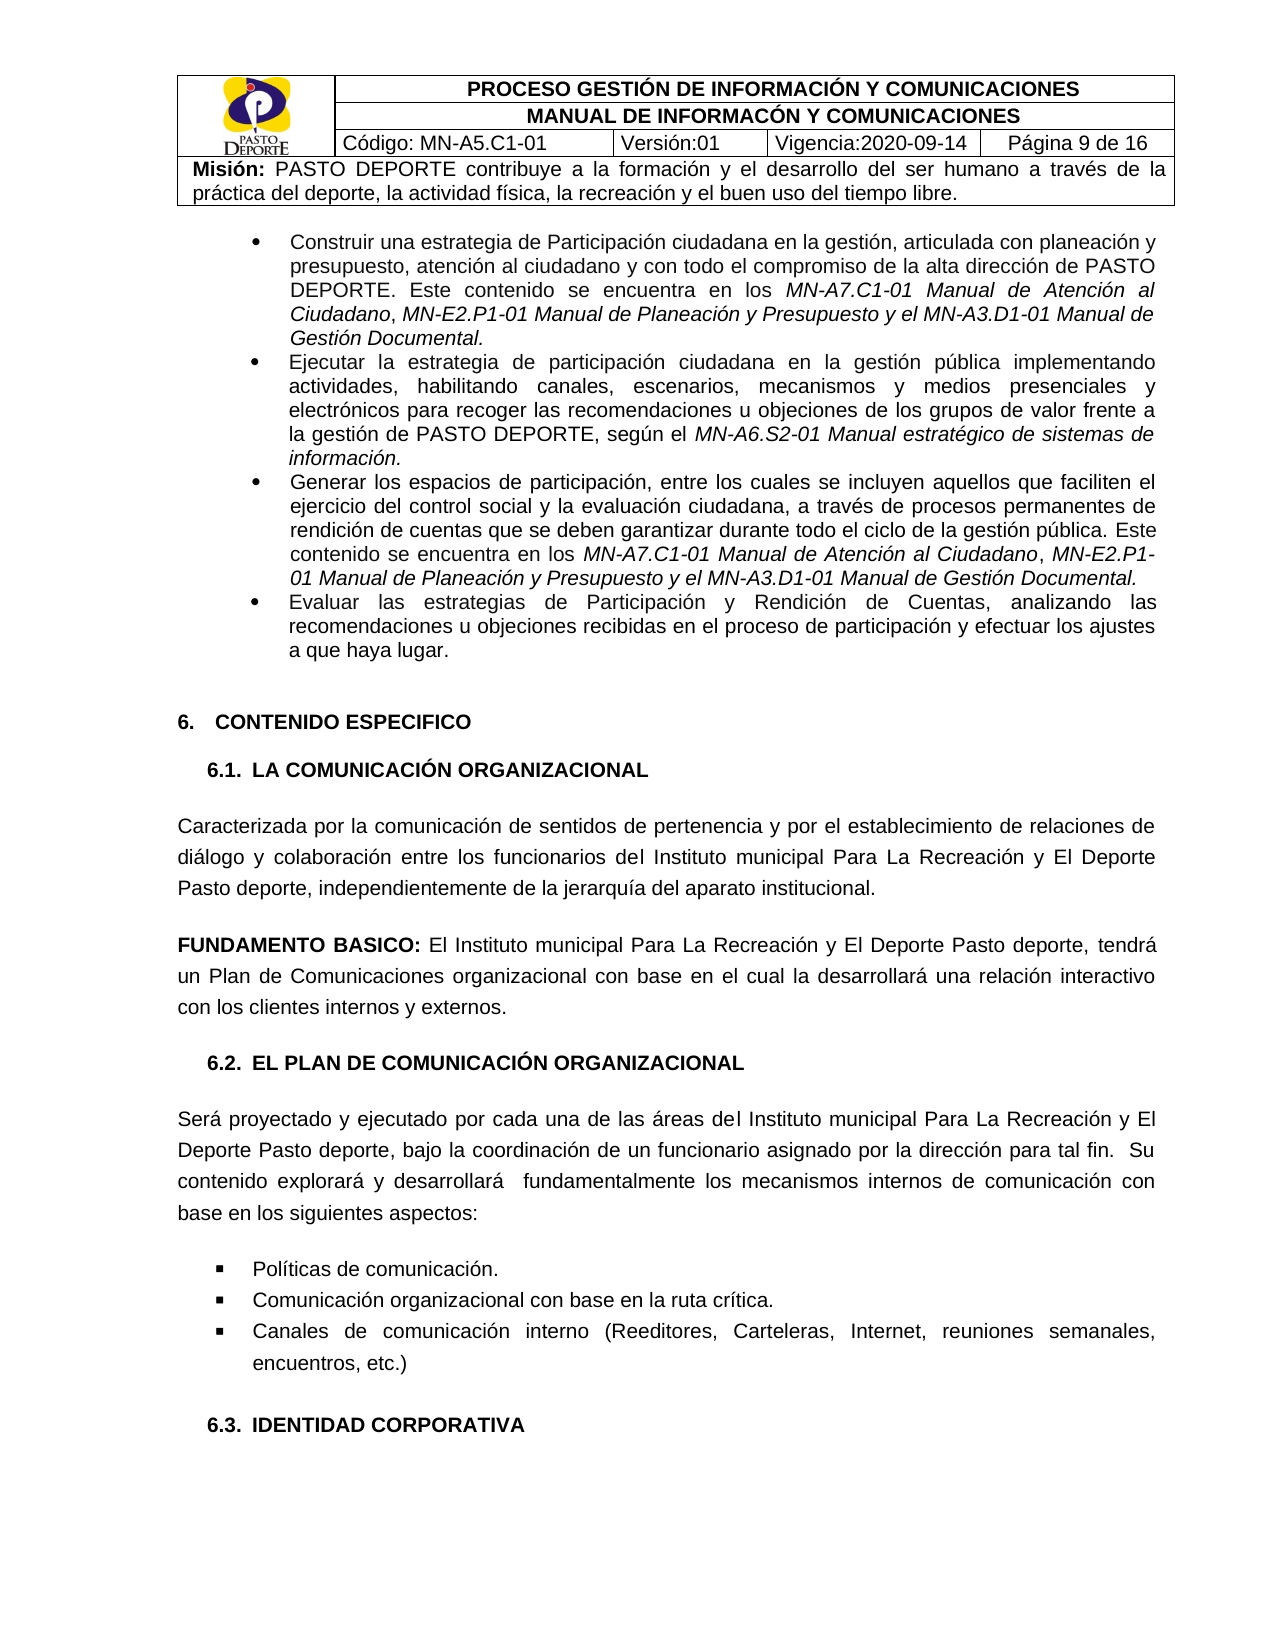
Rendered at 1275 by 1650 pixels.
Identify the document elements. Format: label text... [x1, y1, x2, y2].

list Canales de comunicación interno (Reeditores, Carteleras, Internet, reuniones semanales, encuentros, etc.) [215, 1319, 1157, 1374]
list Comunicación organizacional con base en la ruta crítica. [215, 1288, 1157, 1312]
list LA COMUNICACIÓN ORGANIZACIONAL [207, 758, 1157, 782]
list Políticas de comunicación. [215, 1257, 1157, 1281]
list Generar los espacios de participación, entre los cuales se incluyen aquellos que faciliten el ejercicio del control social y la evaluación ciudadana, a través de procesos permanentes de rendición de cuentas que se deben garantizar durante todo el ciclo de la gestión pública. Este contenido se encuentra en los MN-A7.C1-01 Manual de Atención al Ciudadano, MN-E2.P1-01 Manual de Planeación y Presupuesto y el MN-A3.D1-01 Manual de Gestión Documental. [252, 470, 1157, 590]
text Caracterizada por la comunicación de sentidos de pertenencia y por el establecimiento de relaciones de diálogo y colaboración entre los funcionarios del Instituto municipal Para La Recreación y El Deporte Pasto deporte, independientemente de la jerarquía del aparato institucional. [177, 814, 1157, 900]
picture [222, 77, 291, 155]
subtitle CONTENIDO ESPECIFICO [177, 710, 1157, 734]
list EL PLAN DE COMUNICACIÓN ORGANIZACIONAL [207, 1051, 1157, 1075]
text Será proyectado y ejecutado por cada una de las áreas del Instituto municipal Para La Recreación y El Deporte Pasto deporte, bajo la coordinación de un funcionario asignado por la dirección para tal fin. Su contenido explorará y desarrollará fundamentalmente los mecanismos internos de comunicación con base en los siguientes aspectos: [177, 1107, 1157, 1224]
list IDENTIDAD CORPORATIVA [207, 1413, 1157, 1437]
list Evaluar las estrategias de Participación y Rendición de Cuentas, analizando las recomendaciones u objeciones recibidas en el proceso de participación y efectuar los ajustes a que haya lugar. [251, 590, 1157, 662]
list Construir una estrategia de Participación ciudadana en la gestión, articulada con planeación y presupuesto, atención al ciudadano y con todo el compromiso de la alta dirección de PASTO DEPORTE. Este contenido se encuentra en los MN-A7.C1-01 Manual de Atención al Ciudadano, MN-E2.P1-01 Manual de Planeación y Presupuesto y el MN-A3.D1-01 Manual de Gestión Documental. [252, 230, 1157, 350]
text FUNDAMENTO BASICO: El Instituto municipal Para La Recreación y El Deporte Pasto deporte, tendrá un Plan de Comunicaciones organizacional con base en el cual la desarrollará una relación interactivo con los clientes internos y externos. [177, 932, 1157, 1019]
list Ejecutar la estrategia de participación ciudadana en la gestión pública implementando actividades, habilitando canales, escenarios, mecanismos y medios presenciales y electrónicos para recoger las recomendaciones u objeciones de los grupos de valor frente a la gestión de PASTO DEPORTE, según el MN-A6.S2-01 Manual estratégico de sistemas de información. [251, 350, 1157, 470]
